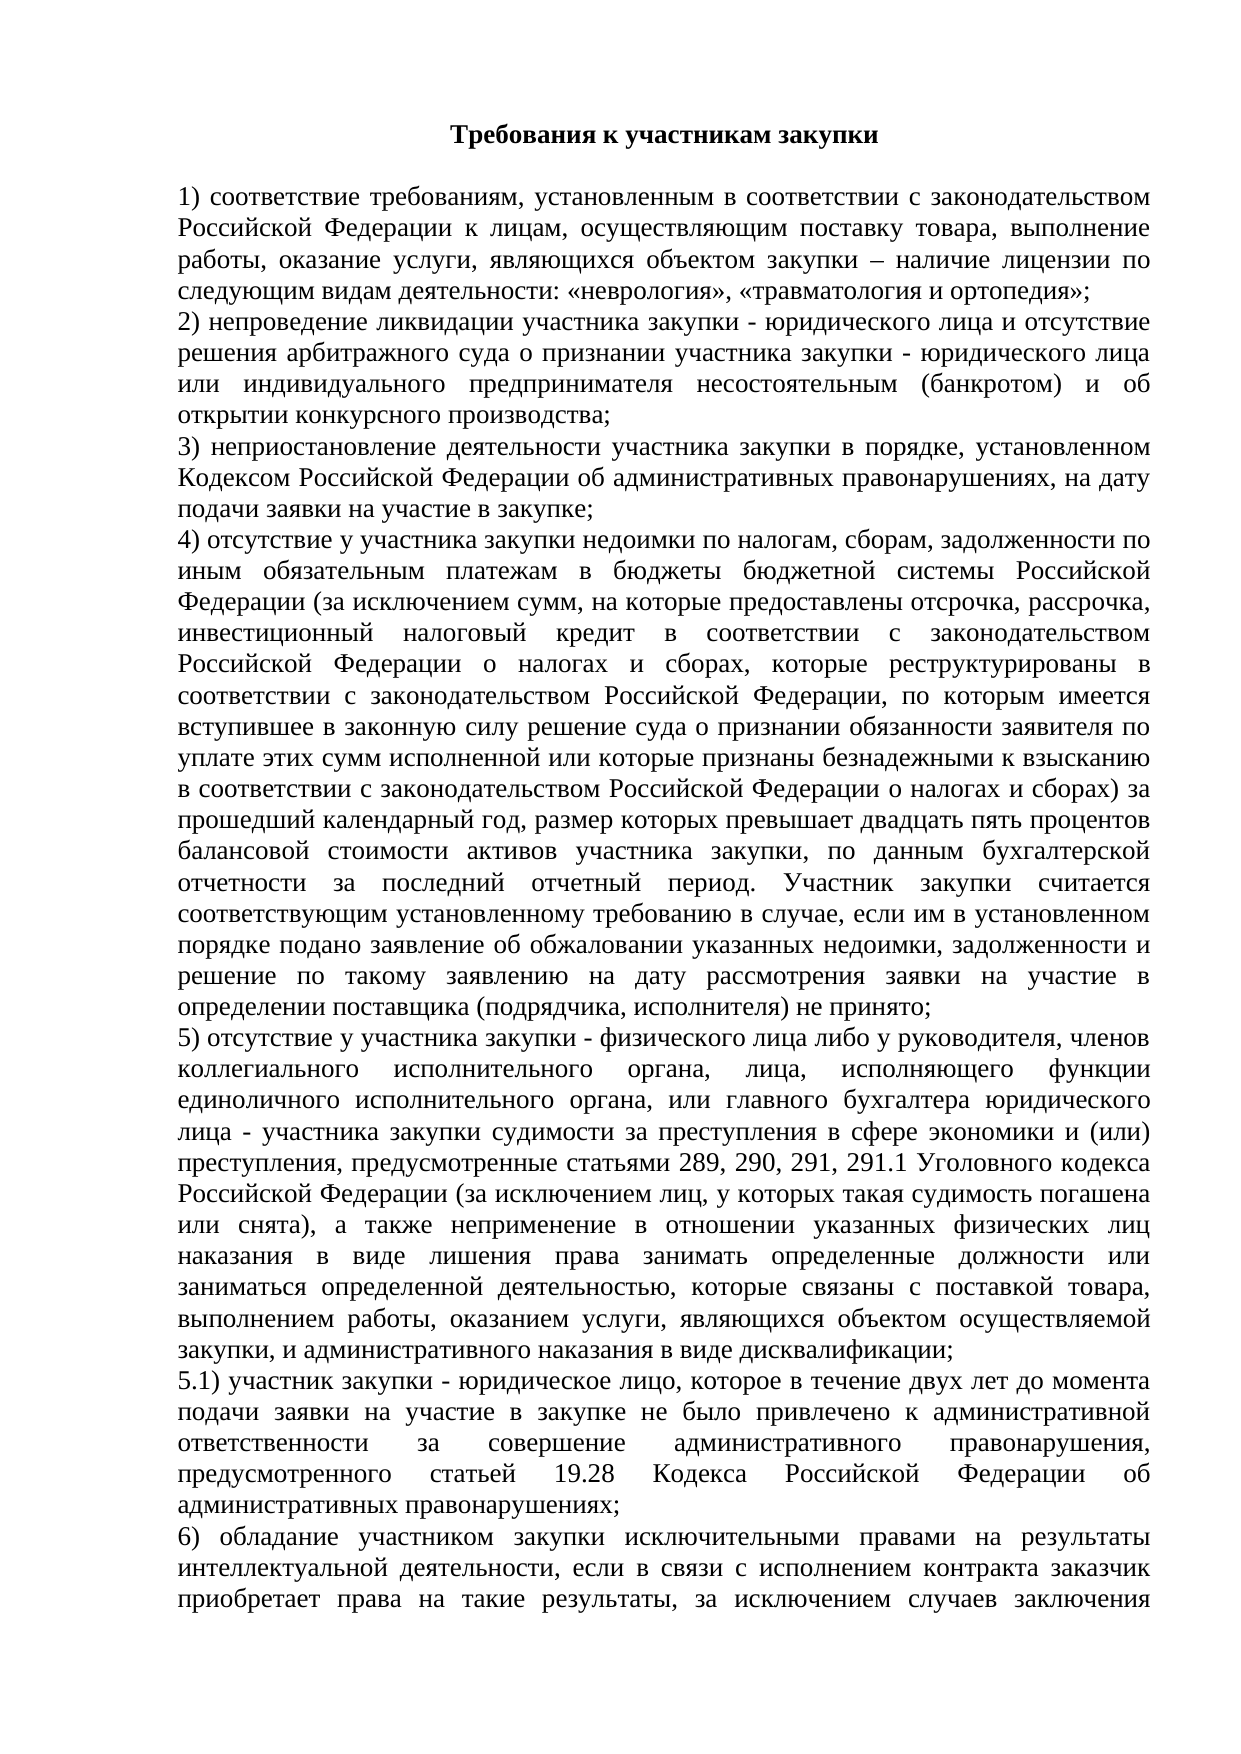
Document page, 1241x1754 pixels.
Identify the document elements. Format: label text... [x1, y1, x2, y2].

text 3) неприостановление деятельности участника закупки в порядке, установленном Кодексом Российской Федерации об административных правонарушениях, на дату подачи заявки на участие в закупке; [177, 429, 1152, 523]
text 4) отсутствие у участника закупки недоимки по налогам, сборам, задолженности по иным обязательным платежам в бюджеты бюджетной системы Российской Федерации (за исключением сумм, на которые предоставлены отсрочка, рассрочка, инвестиционный налоговый кредит в соответствии с законодательством Российской Федерации о налогах и сборах, которые реструктурированы в соответствии с законодательством Российской Федерации, по которым имеется вступившее в законную силу решение суда о признании обязанности заявителя по уплате этих сумм исполненной или которые признаны безнадежными к взысканию в соответствии с законодательством Российской Федерации о налогах и сборах) за прошедший календарный год, размер которых превышает двадцать пять процентов балансовой стоимости активов участника закупки, по данным бухгалтерской отчетности за последний отчетный период. Участник закупки считается соответствующим установленному требованию в случае, если им в установленном порядке подано заявление об обжаловании указанных недоимки, задолженности и решение по такому заявлению на дату рассмотрения заявки на участие в определении поставщика (подрядчика, исполнителя) не принято; [177, 523, 1152, 1021]
text 5.1) участник закупки - юридическое лицо, которое в течение двух лет до момента подачи заявки на участие в закупке не было привлечено к административной ответственности за совершение административного правонарушения, предусмотренного статьей 19.28 Кодекса Российской Федерации об административных правонарушениях; [177, 1364, 1152, 1520]
text 1) соответствие требованиям, установленным в соответствии с законодательством Российской Федерации к лицам, осуществляющим поставку товара, выполнение работы, оказание услуги, являющихся объектом закупки – наличие лицензии по следующим видам деятельности: «неврология», «травматология и ортопедия»; [177, 180, 1152, 305]
text 5) отсутствие у участника закупки - физического лица либо у руководителя, членов коллегиального исполнительного органа, лица, исполняющего функции единоличного исполнительного органа, или главного бухгалтера юридического лица - участника закупки судимости за преступления в сфере экономики и (или) преступления, предусмотренные статьями 289, 290, 291, 291.1 Уголовного кодекса Российской Федерации (за исключением лиц, у которых такая судимость погашена или снята), а также неприменение в отношении указанных физических лиц наказания в виде лишения права занимать определенные должности или заниматься определенной деятельностью, которые связаны с поставкой товара, выполнением работы, оказанием услуги, являющихся объектом осуществляемой закупки, и административного наказания в виде дисквалификации; [177, 1021, 1152, 1364]
text Требования к участникам закупки [177, 118, 1152, 149]
text 2) непроведение ликвидации участника закупки - юридического лица и отсутствие решения арбитражного суда о признании участника закупки - юридического лица или индивидуального предпринимателя несостоятельным (банкротом) и об открытии конкурсного производства; [177, 305, 1152, 429]
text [177, 1520, 1152, 1613]
